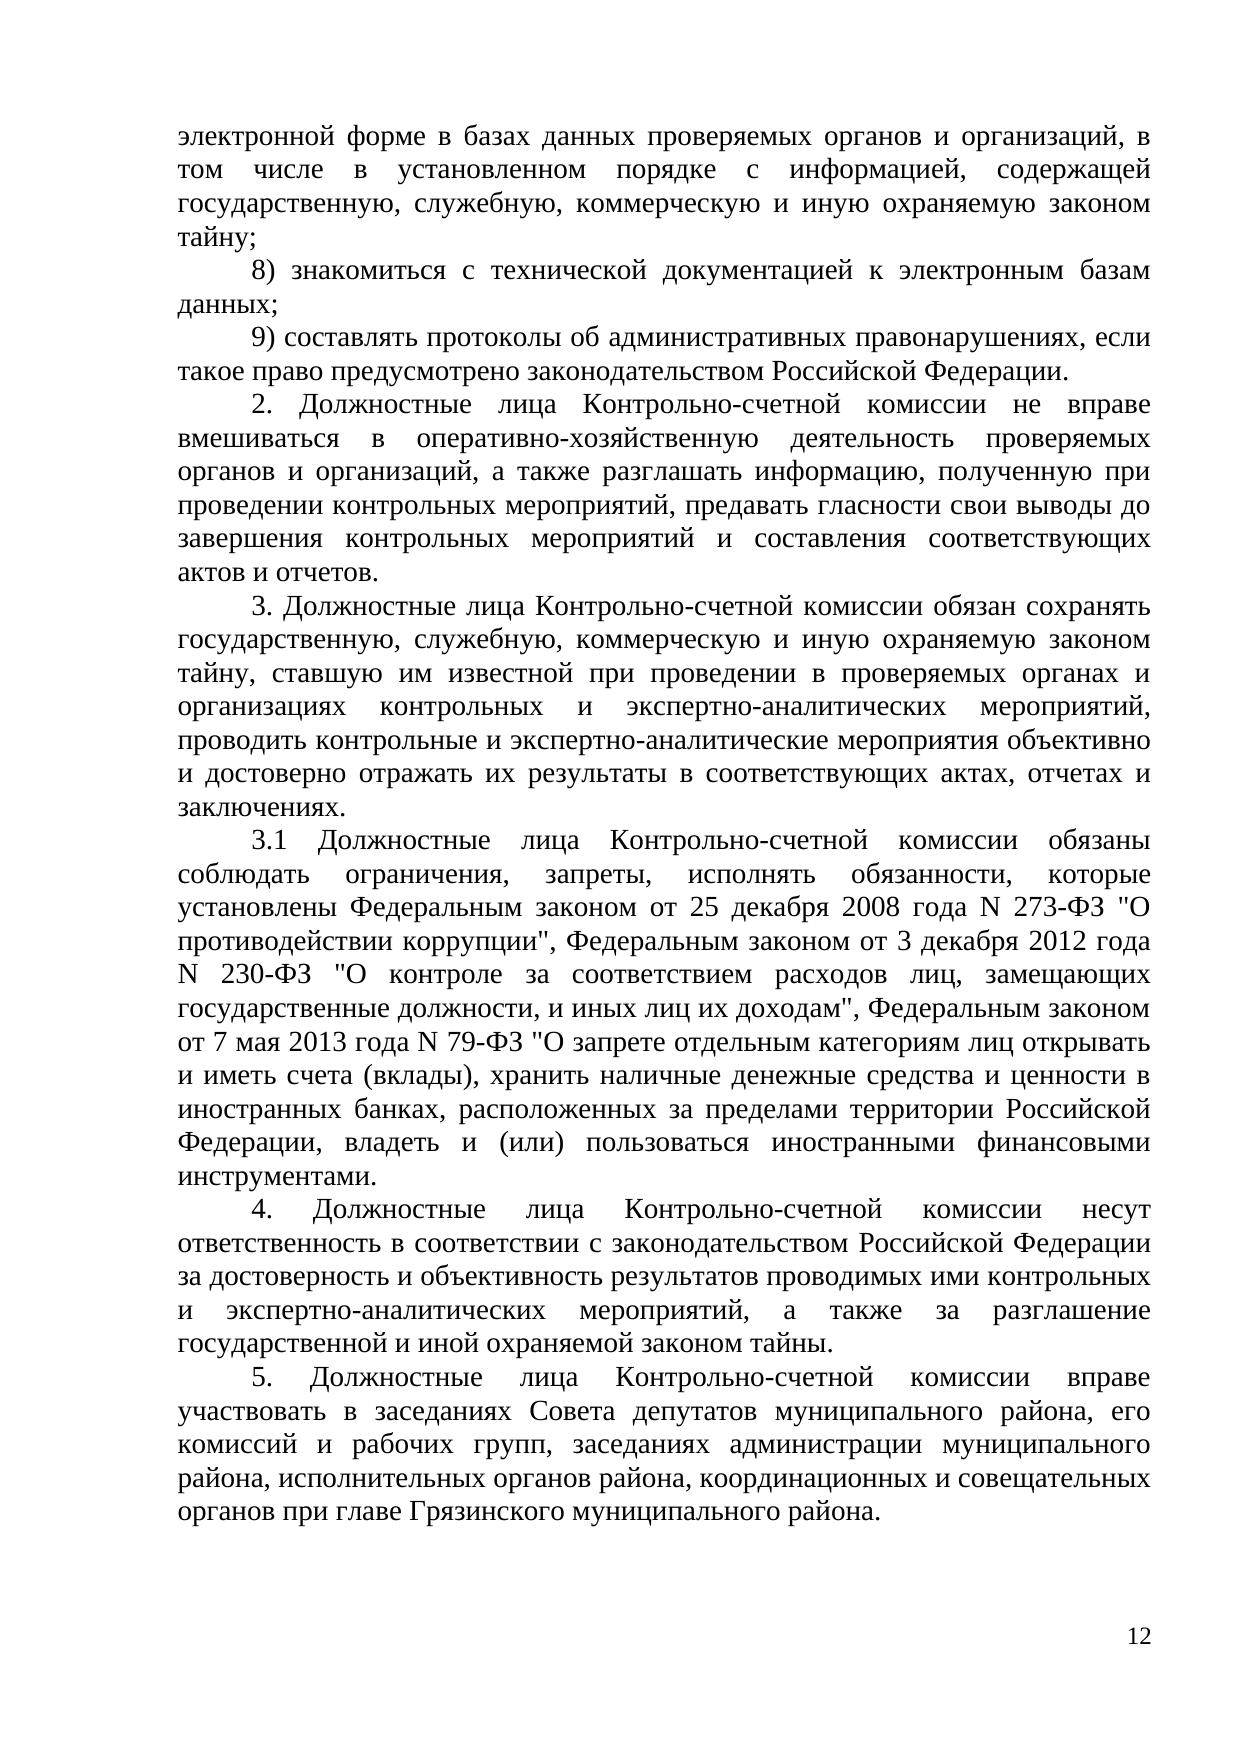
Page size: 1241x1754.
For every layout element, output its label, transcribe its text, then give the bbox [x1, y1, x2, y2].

text 3.1 Должностные лица Контрольно-счетной комиссии обязаны соблюдать ограничения, запреты, исполнять обязанности, которые установлены Федеральным законом от 25 декабря 2008 года N 273-ФЗ "О противодействии коррупции", Федеральным законом от 3 декабря 2012 года N 230-ФЗ "О контроле за соответствием расходов лиц, замещающих государственные должности, и иных лиц их доходам", Федеральным законом от 7 мая 2013 года N 79-ФЗ "О запрете отдельным категориям лиц открывать и иметь счета (вклады), хранить наличные денежные средства и ценности в иностранных банках, расположенных за пределами территории Российской Федерации, владеть и (или) пользоваться иностранными финансовыми инструментами. [177, 822, 1152, 1191]
text 8) знакомиться с технической документацией к электронным базам данных; [177, 252, 1152, 319]
text 3. Должностные лица Контрольно-счетной комиссии обязан сохранять государственную, служебную, коммерческую и иную охраняемую законом тайну, ставшую им известной при проведении в проверяемых органах и организациях контрольных и экспертно-аналитических мероприятий, проводить контрольные и экспертно-аналитические мероприятия объективно и достоверно отражать их результаты в соответствующих актах, отчетах и заключениях. [177, 588, 1152, 822]
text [177, 118, 1152, 252]
text 4. Должностные лица Контрольно-счетной комиссии несут ответственность в соответствии с законодательством Российской Федерации за достоверность и объективность результатов проводимых ими контрольных и экспертно-аналитических мероприятий, а также за разглашение государственной и иной охраняемой законом тайны. [177, 1191, 1152, 1359]
text 5. Должностные лица Контрольно-счетной комиссии вправе участвовать в заседаниях Совета депутатов муниципального района, его комиссий и рабочих групп, заседаниях администрации муниципального района, исполнительных органов района, координационных и совещательных органов при главе Грязинского муниципального района. [177, 1359, 1152, 1527]
text 9) составлять протоколы об административных правонарушениях, если такое право предусмотрено законодательством Российской Федерации. [177, 319, 1152, 386]
text 2. Должностные лица Контрольно-счетной комиссии не вправе вмешиваться в оперативно-хозяйственную деятельность проверяемых органов и организаций, а также разглашать информацию, полученную при проведении контрольных мероприятий, предавать гласности свои выводы до завершения контрольных мероприятий и составления соответствующих актов и отчетов. [177, 386, 1152, 588]
